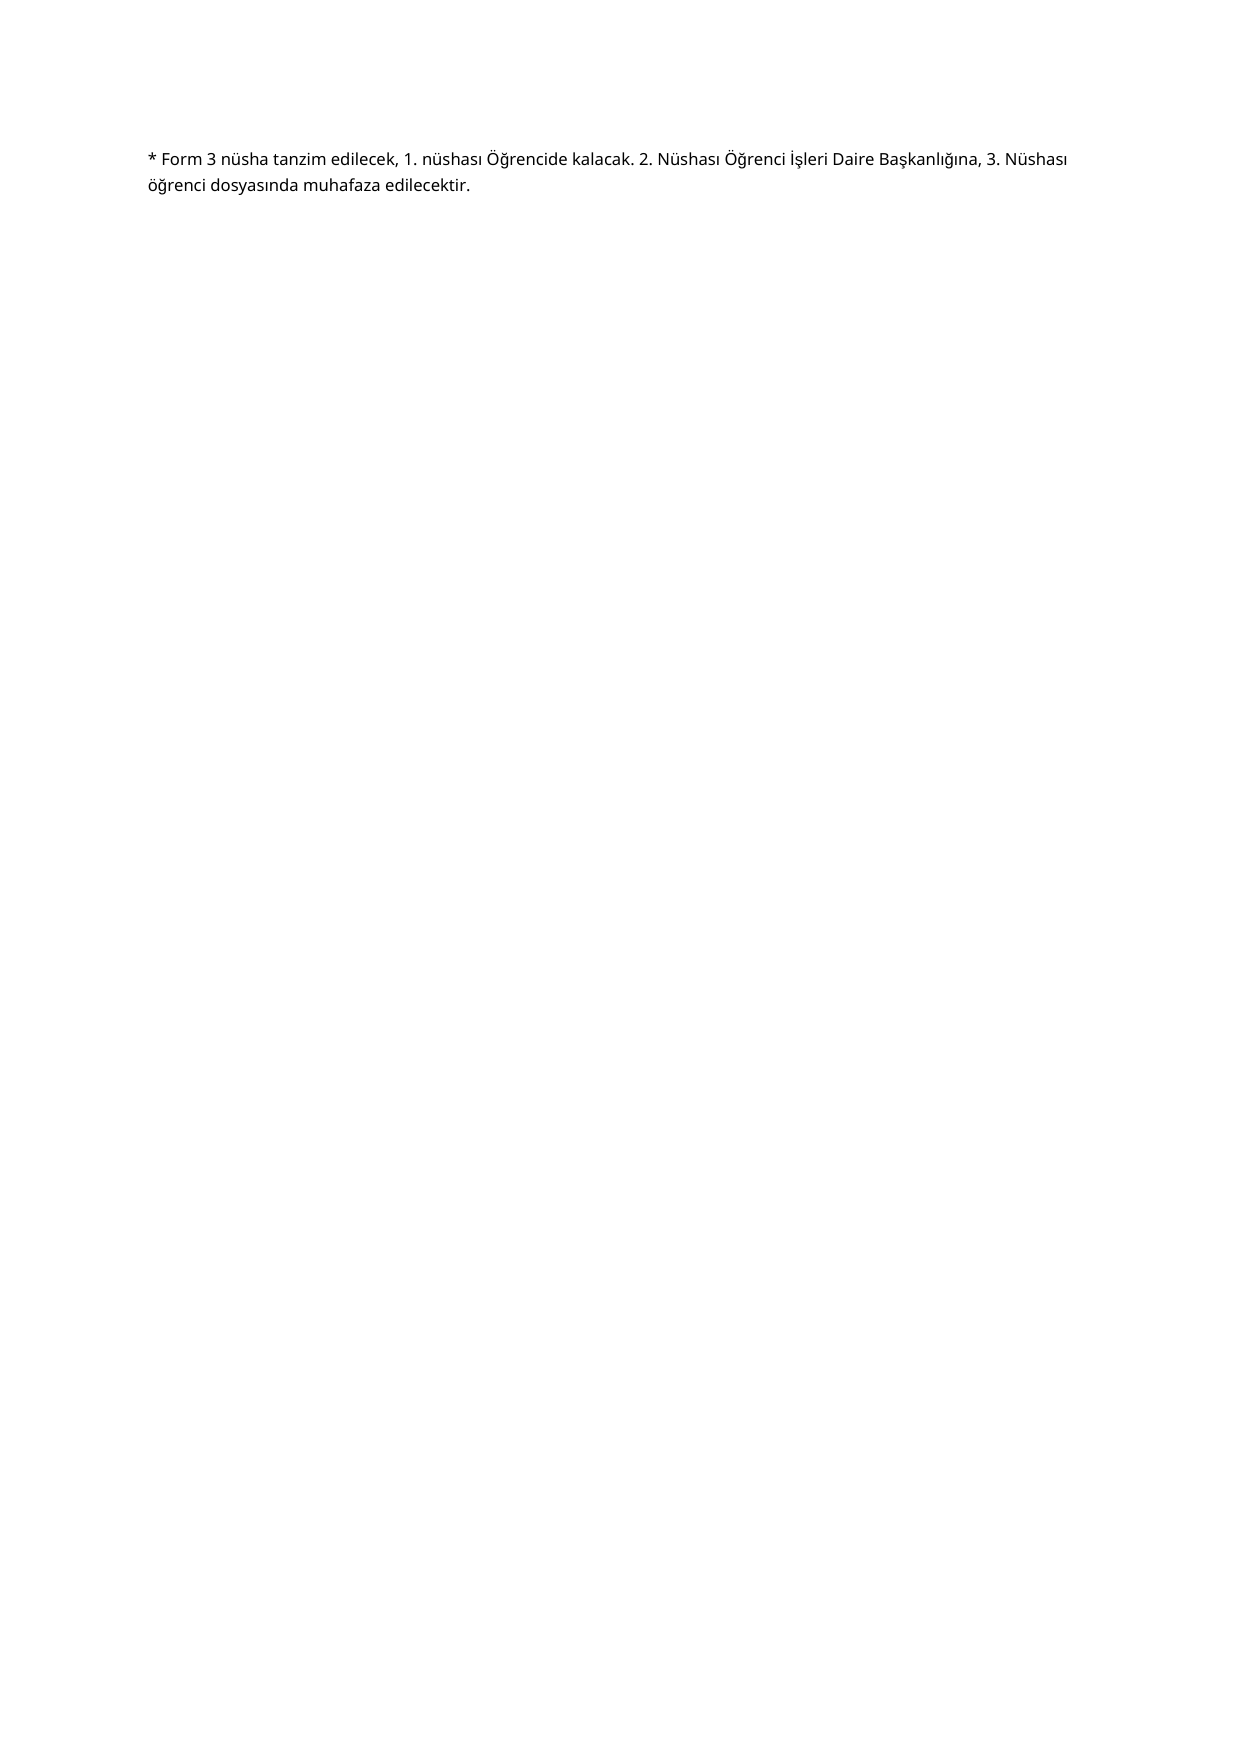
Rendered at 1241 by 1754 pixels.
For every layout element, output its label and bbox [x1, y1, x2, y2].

text [148, 148, 1093, 196]
